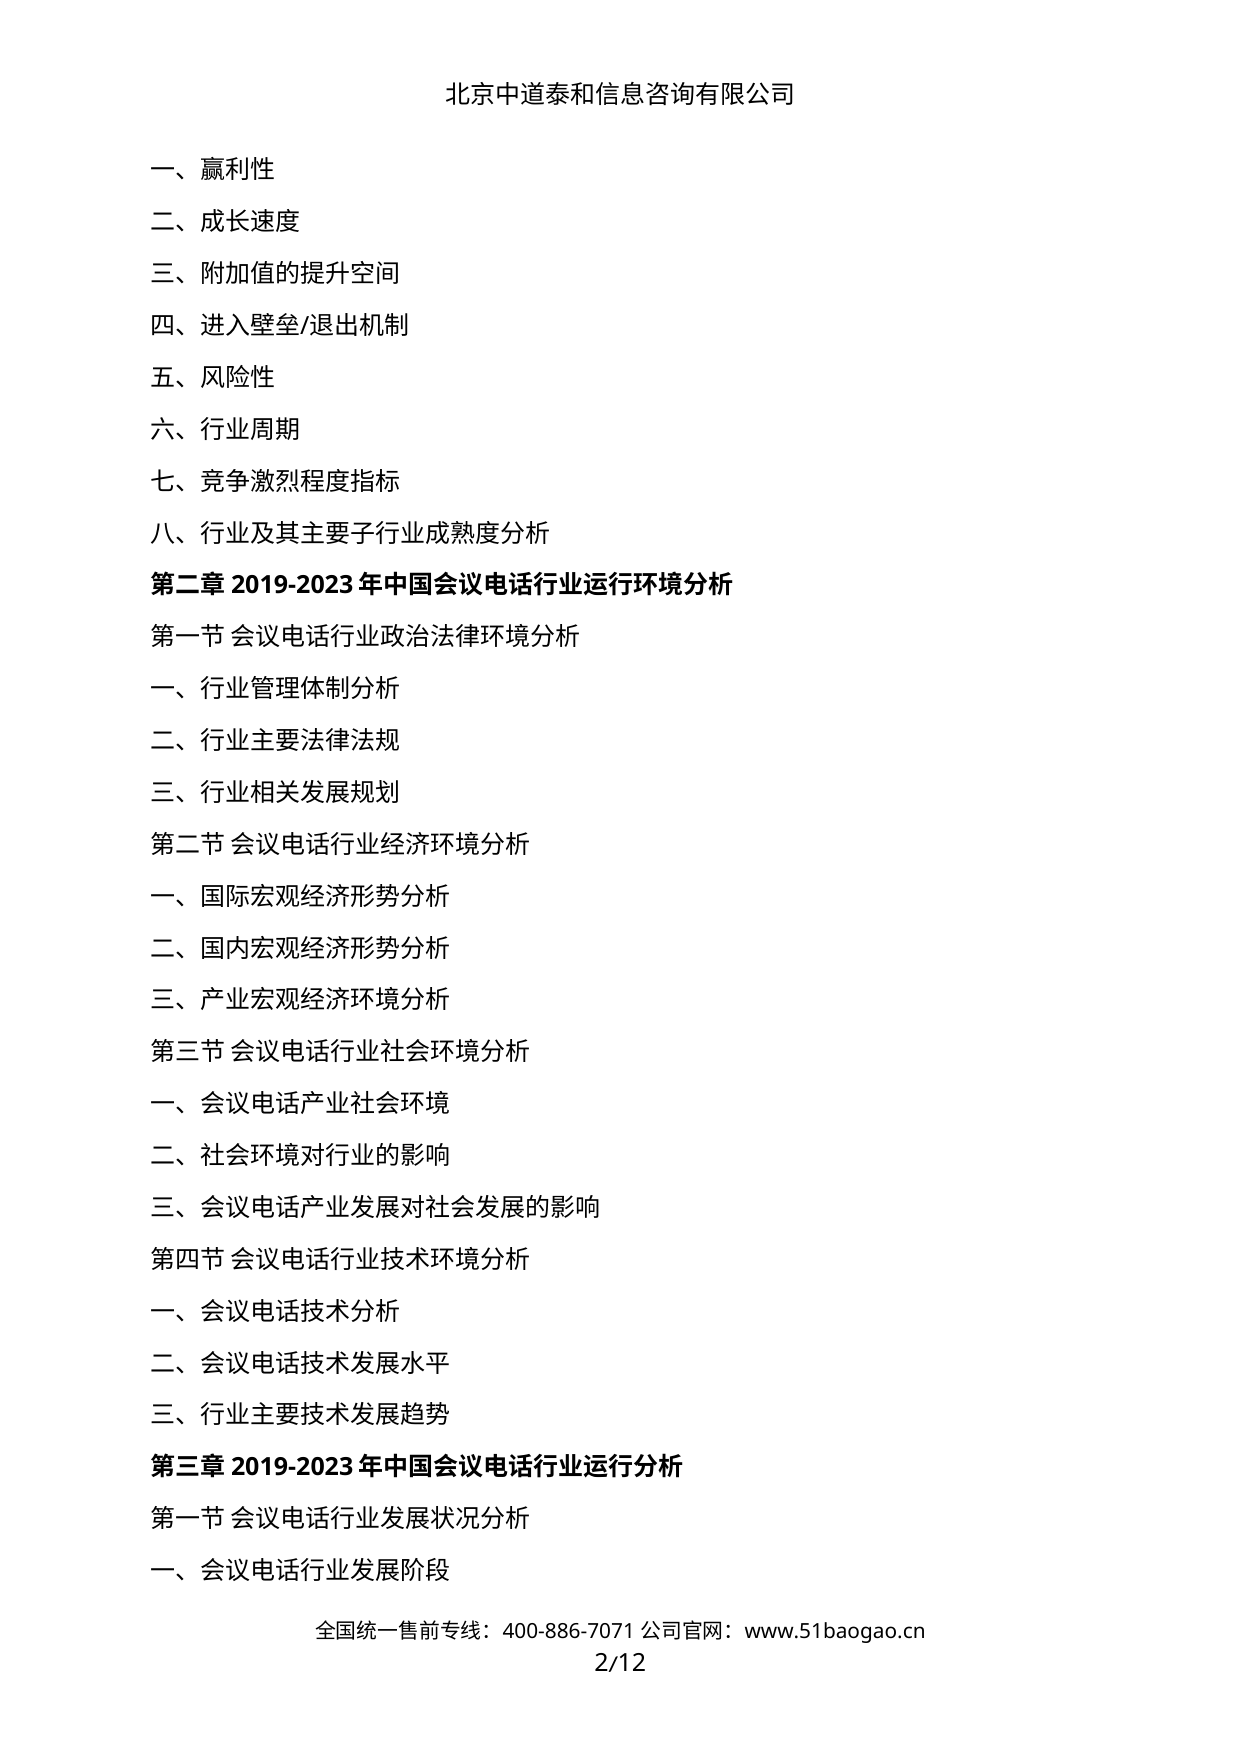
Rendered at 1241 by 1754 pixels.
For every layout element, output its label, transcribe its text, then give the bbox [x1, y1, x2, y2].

text 一、会议电话技术分析 [150, 1291, 1090, 1327]
text 二、会议电话技术发展水平 [150, 1343, 1090, 1379]
text 一、国际宏观经济形势分析 [150, 876, 1090, 912]
text 五、风险性 [150, 357, 1090, 394]
text 二、社会环境对行业的影响 [150, 1136, 1090, 1172]
text 第三节 会议电话行业社会环境分析 [150, 1032, 1090, 1068]
text 三、会议电话产业发展对社会发展的影响 [150, 1187, 1090, 1224]
text 三、产业宏观经济环境分析 [150, 980, 1090, 1016]
text 第二章 2019-2023年中国会议电话行业运行环境分析 [150, 565, 1090, 601]
text 第三章 2019-2023年中国会议电话行业运行分析 [150, 1447, 1090, 1483]
text 二、国内宏观经济形势分析 [150, 928, 1090, 964]
text 三、附加值的提升空间 [150, 254, 1090, 290]
text 第四节 会议电话行业技术环境分析 [150, 1239, 1090, 1276]
text 第二节 会议电话行业经济环境分析 [150, 824, 1090, 861]
text 二、行业主要法律法规 [150, 721, 1090, 757]
text 一、会议电话行业发展阶段 [150, 1551, 1090, 1587]
text 三、行业相关发展规划 [150, 772, 1090, 809]
text 一、行业管理体制分析 [150, 669, 1090, 705]
text 八、行业及其主要子行业成熟度分析 [150, 513, 1090, 549]
text 三、行业主要技术发展趋势 [150, 1395, 1090, 1431]
text 一、会议电话产业社会环境 [150, 1084, 1090, 1120]
text 一、赢利性 [150, 150, 1090, 186]
text 第一节 会议电话行业政治法律环境分析 [150, 617, 1090, 653]
text 六、行业周期 [150, 409, 1090, 446]
text 二、成长速度 [150, 202, 1090, 238]
text 第一节 会议电话行业发展状况分析 [150, 1499, 1090, 1535]
text 四、进入壁垒/退出机制 [150, 306, 1090, 342]
text 七、竞争激烈程度指标 [150, 461, 1090, 497]
